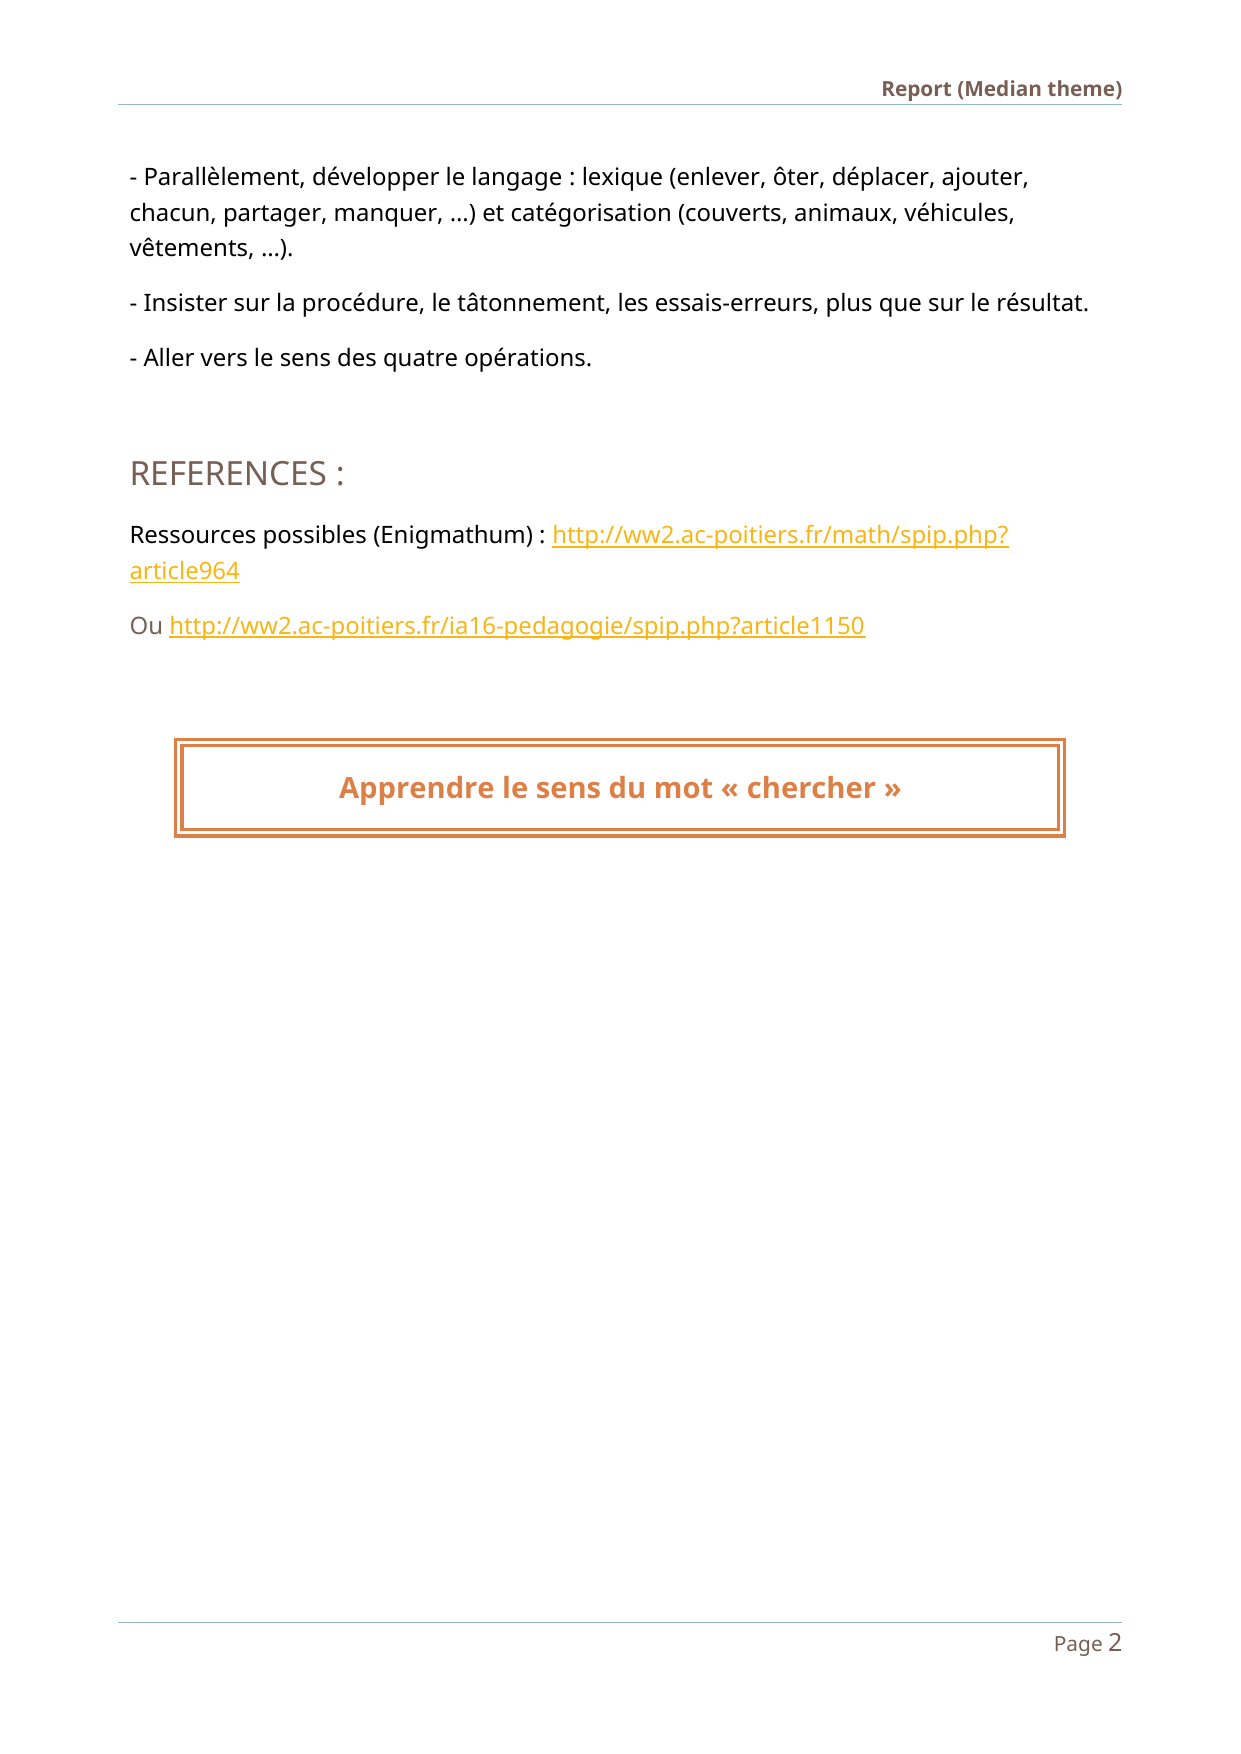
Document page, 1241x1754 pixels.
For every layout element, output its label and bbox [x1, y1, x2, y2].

table_cell [118, 160, 1122, 925]
